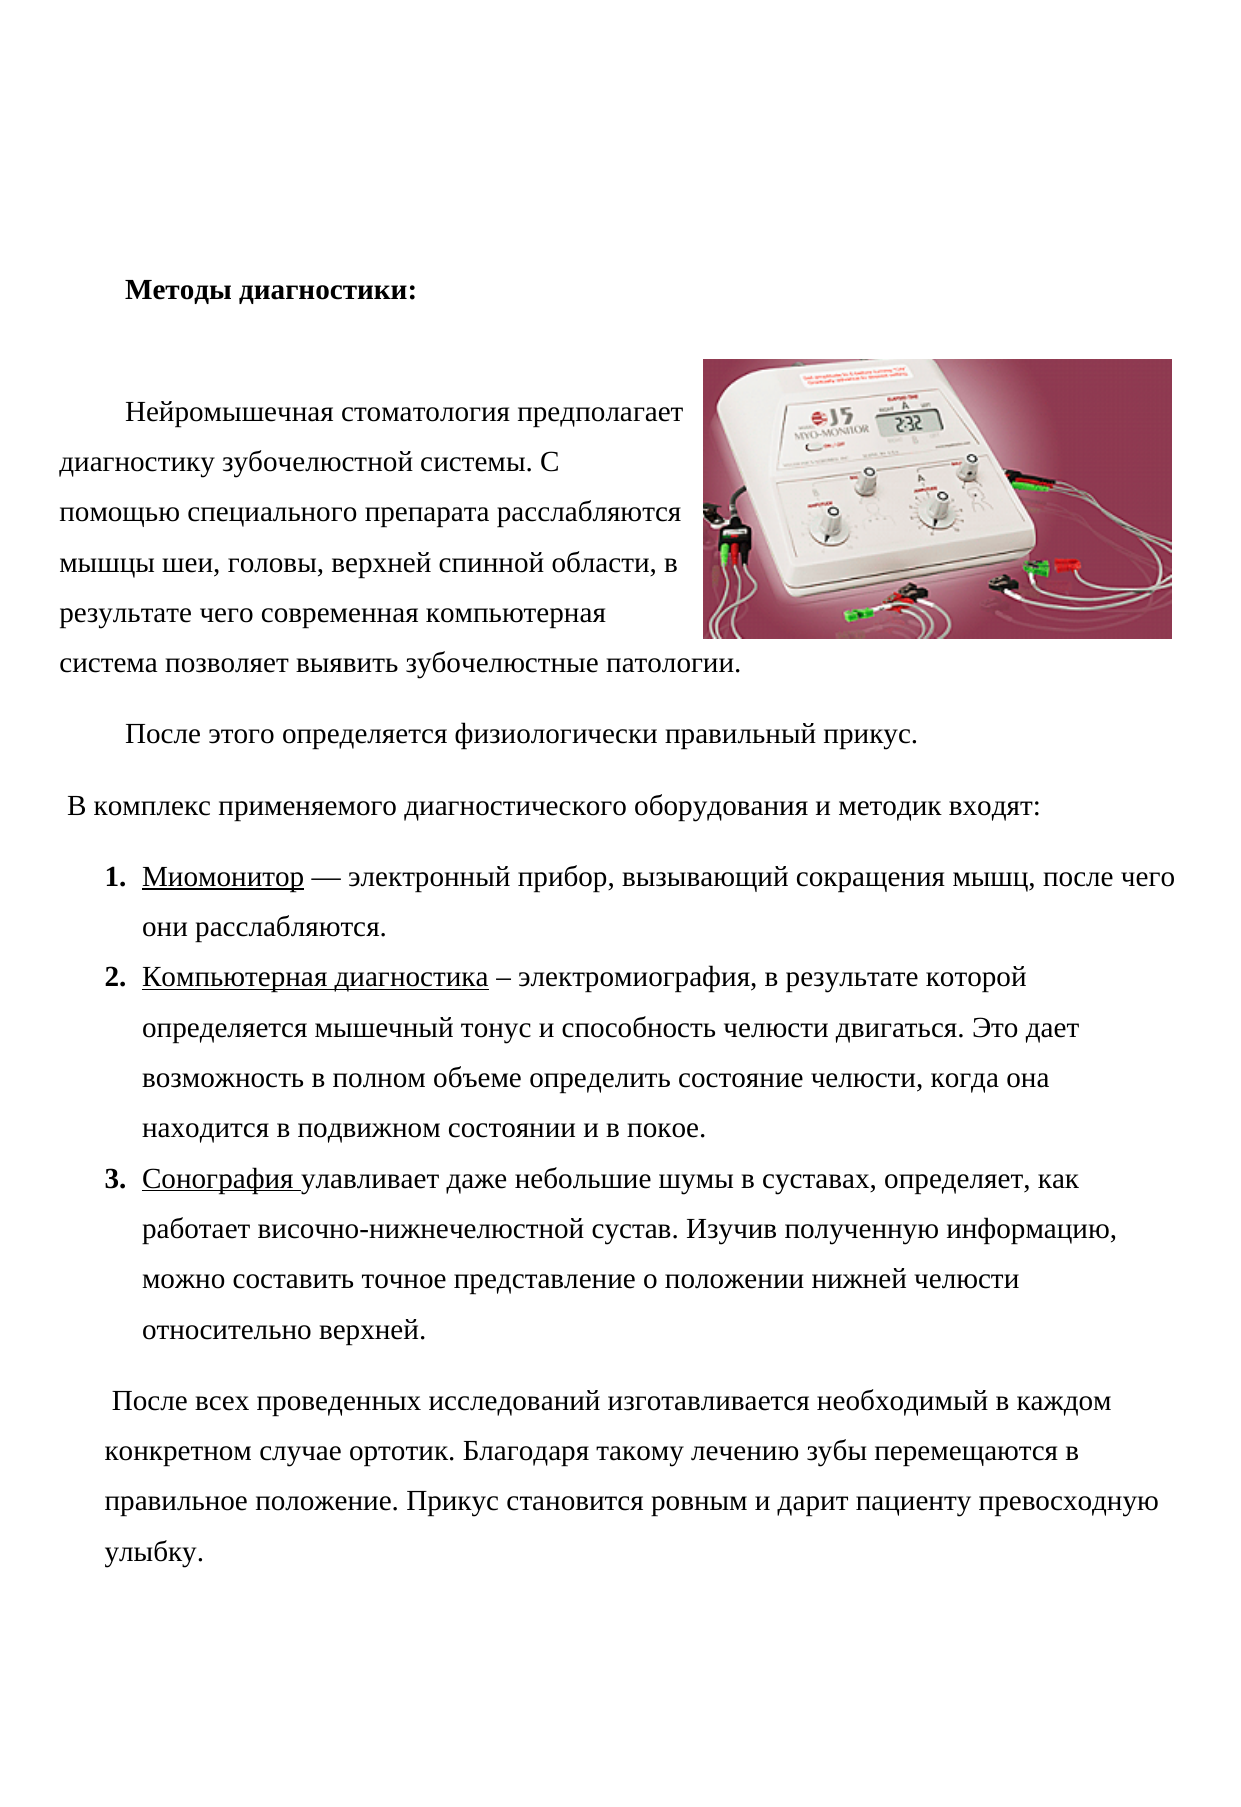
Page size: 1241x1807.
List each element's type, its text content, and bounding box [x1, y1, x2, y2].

list Компьютерная диагностика – электромиография, в результате которой определяется мышечный тонус и способность челюсти двигаться. Это дает возможность в полном объеме определить состояние челюсти, когда она находится в подвижном состоянии и в покое. [104, 959, 1181, 1144]
list Миомонитор — электронный прибор, вызывающий сокращения мышц, после чего они расслабляются. [104, 859, 1181, 943]
list Сонография улавливает даже небольшие шумы в суставах, определяет, как работает височно-нижнечелюстной сустав. Изучив полученную информацию, можно составить точное представление о положении нижней челюсти относительно верхней. [104, 1161, 1181, 1345]
picture [703, 359, 1172, 639]
text Методы диагностики: [59, 272, 1181, 356]
text После всех проведенных исследований изготавливается необходимый в каждом конкретном случае ортотик. Благодаря такому лечению зубы перемещаются в правильное положение. Прикус становится ровным и дарит пациенту превосходную улыбку. [104, 1383, 1181, 1567]
text В комплекс применяемого диагностического оборудования и методик входят: [67, 788, 1181, 821]
text После этого определяется физиологически правильный прикус. [59, 717, 1181, 750]
